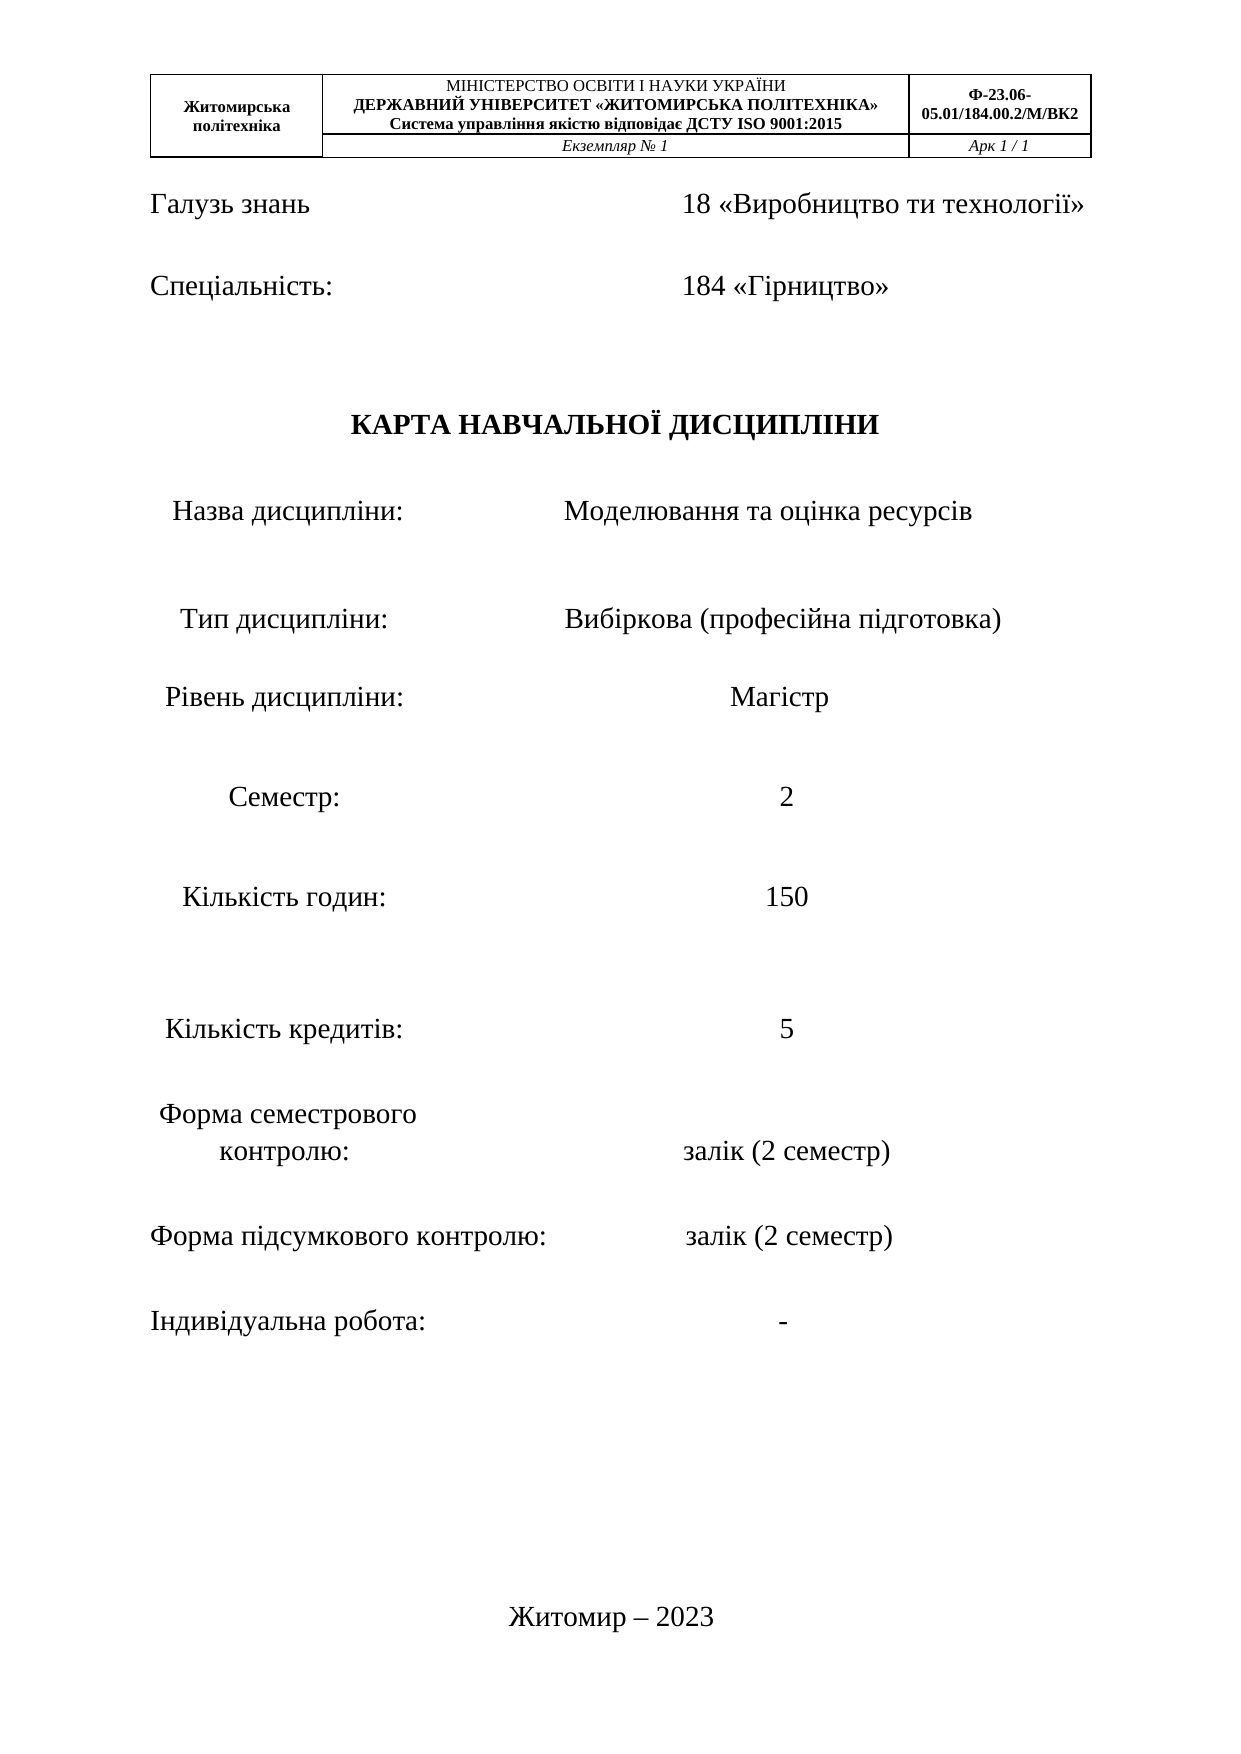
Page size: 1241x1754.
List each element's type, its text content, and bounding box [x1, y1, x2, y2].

text Кількість годин: 150 [150, 879, 1090, 913]
text контролю: залік (2 семестр) [150, 1133, 1090, 1167]
text Кількість кредитів: 5 [150, 1011, 1090, 1045]
text Семестр: 2 [150, 779, 1090, 813]
text КАРТА НАВЧАЛЬНОЇ ДИСЦИПЛІНИ [150, 407, 1073, 440]
text Форма семестрового [159, 1097, 1090, 1130]
text Форма підсумкового контролю: залік (2 семестр) [150, 1218, 1090, 1252]
text Індивідуальна робота: - [150, 1303, 1090, 1337]
text Житомир – 2023 [150, 1599, 1073, 1632]
text Назва дисципліни: Моделювання та оцінка ресурсів [172, 493, 1090, 527]
text Рівень дисципліни: Магістр [150, 679, 1090, 713]
text Тип дисципліни: Вибіркова (професійна підготовка) [150, 601, 1090, 634]
text Галузь знань 18 «Виробництво ти технології» [150, 186, 1090, 219]
text Спеціальність: 184 «Гірництво» [150, 268, 1090, 302]
